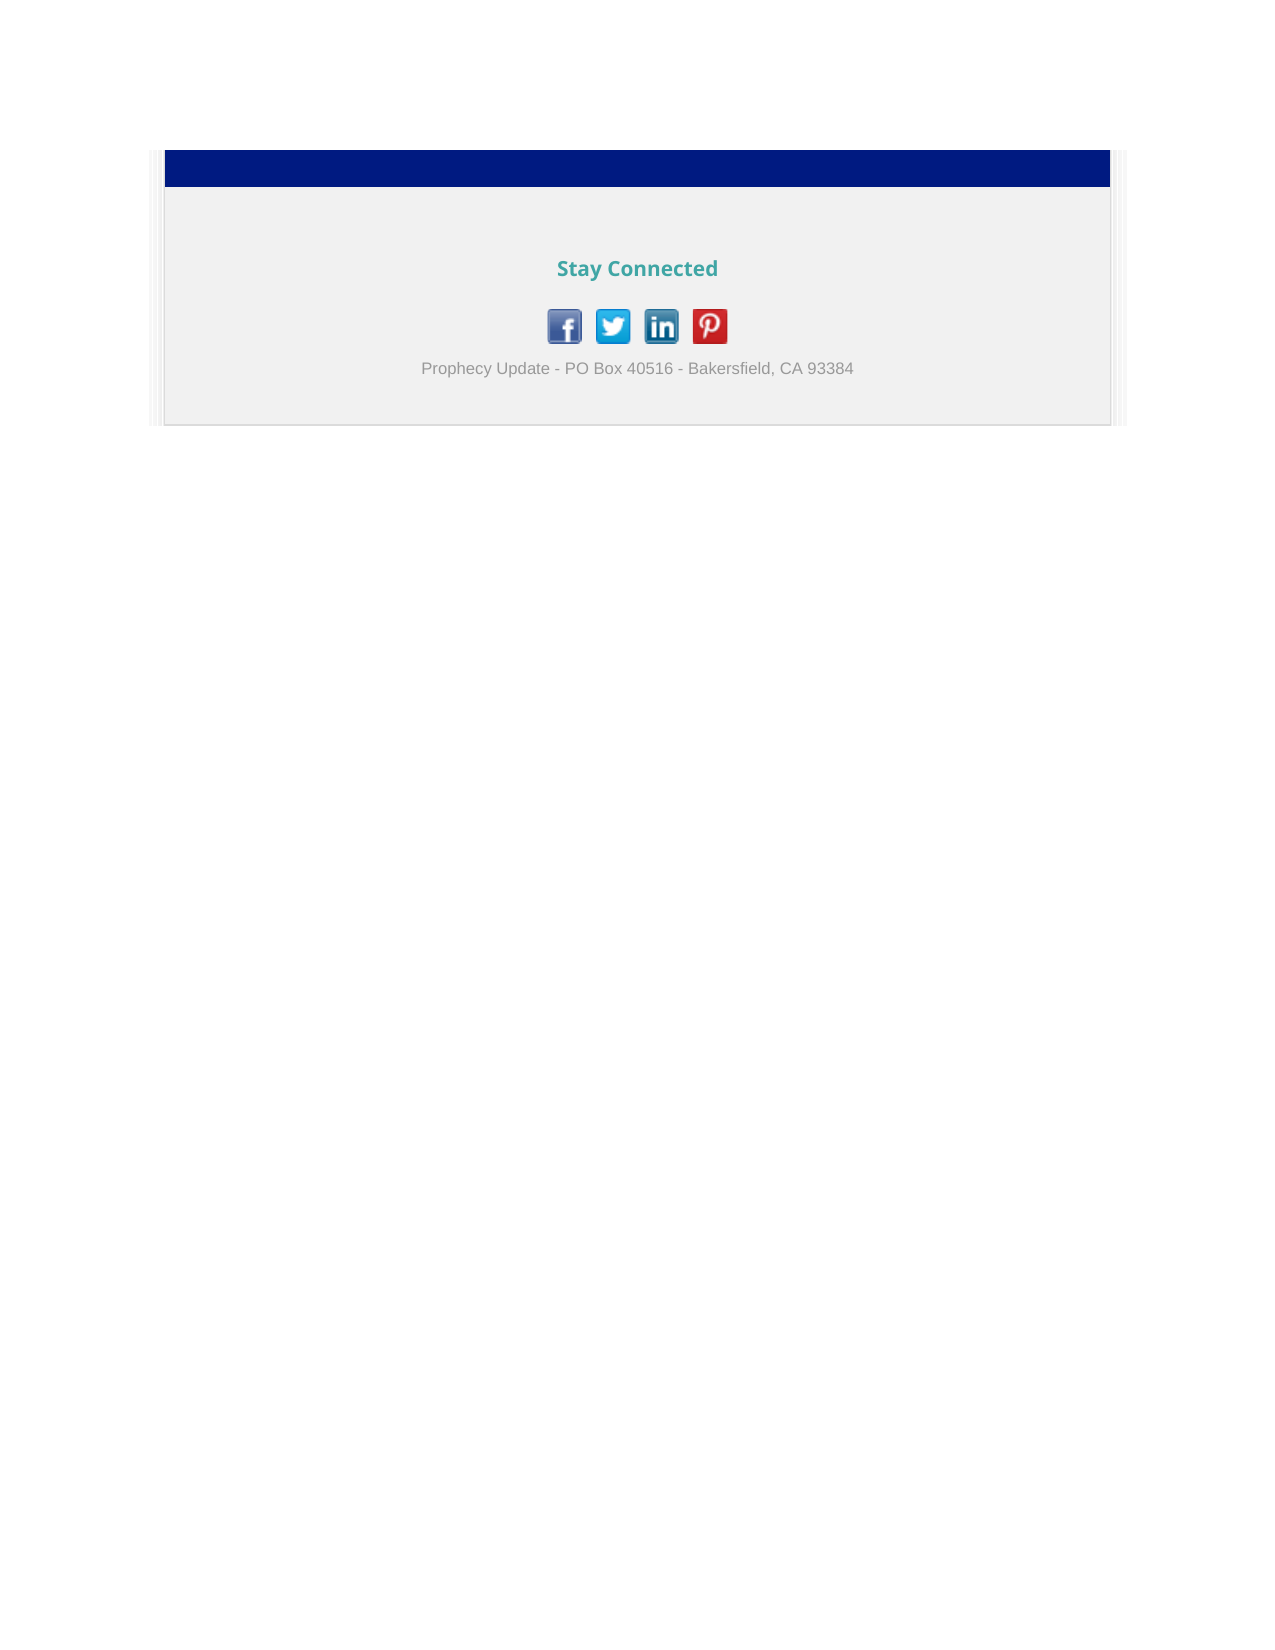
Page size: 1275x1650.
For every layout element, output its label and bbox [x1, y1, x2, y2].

picture [692, 309, 728, 344]
picture [644, 309, 679, 344]
picture [547, 309, 582, 344]
picture [596, 309, 631, 344]
